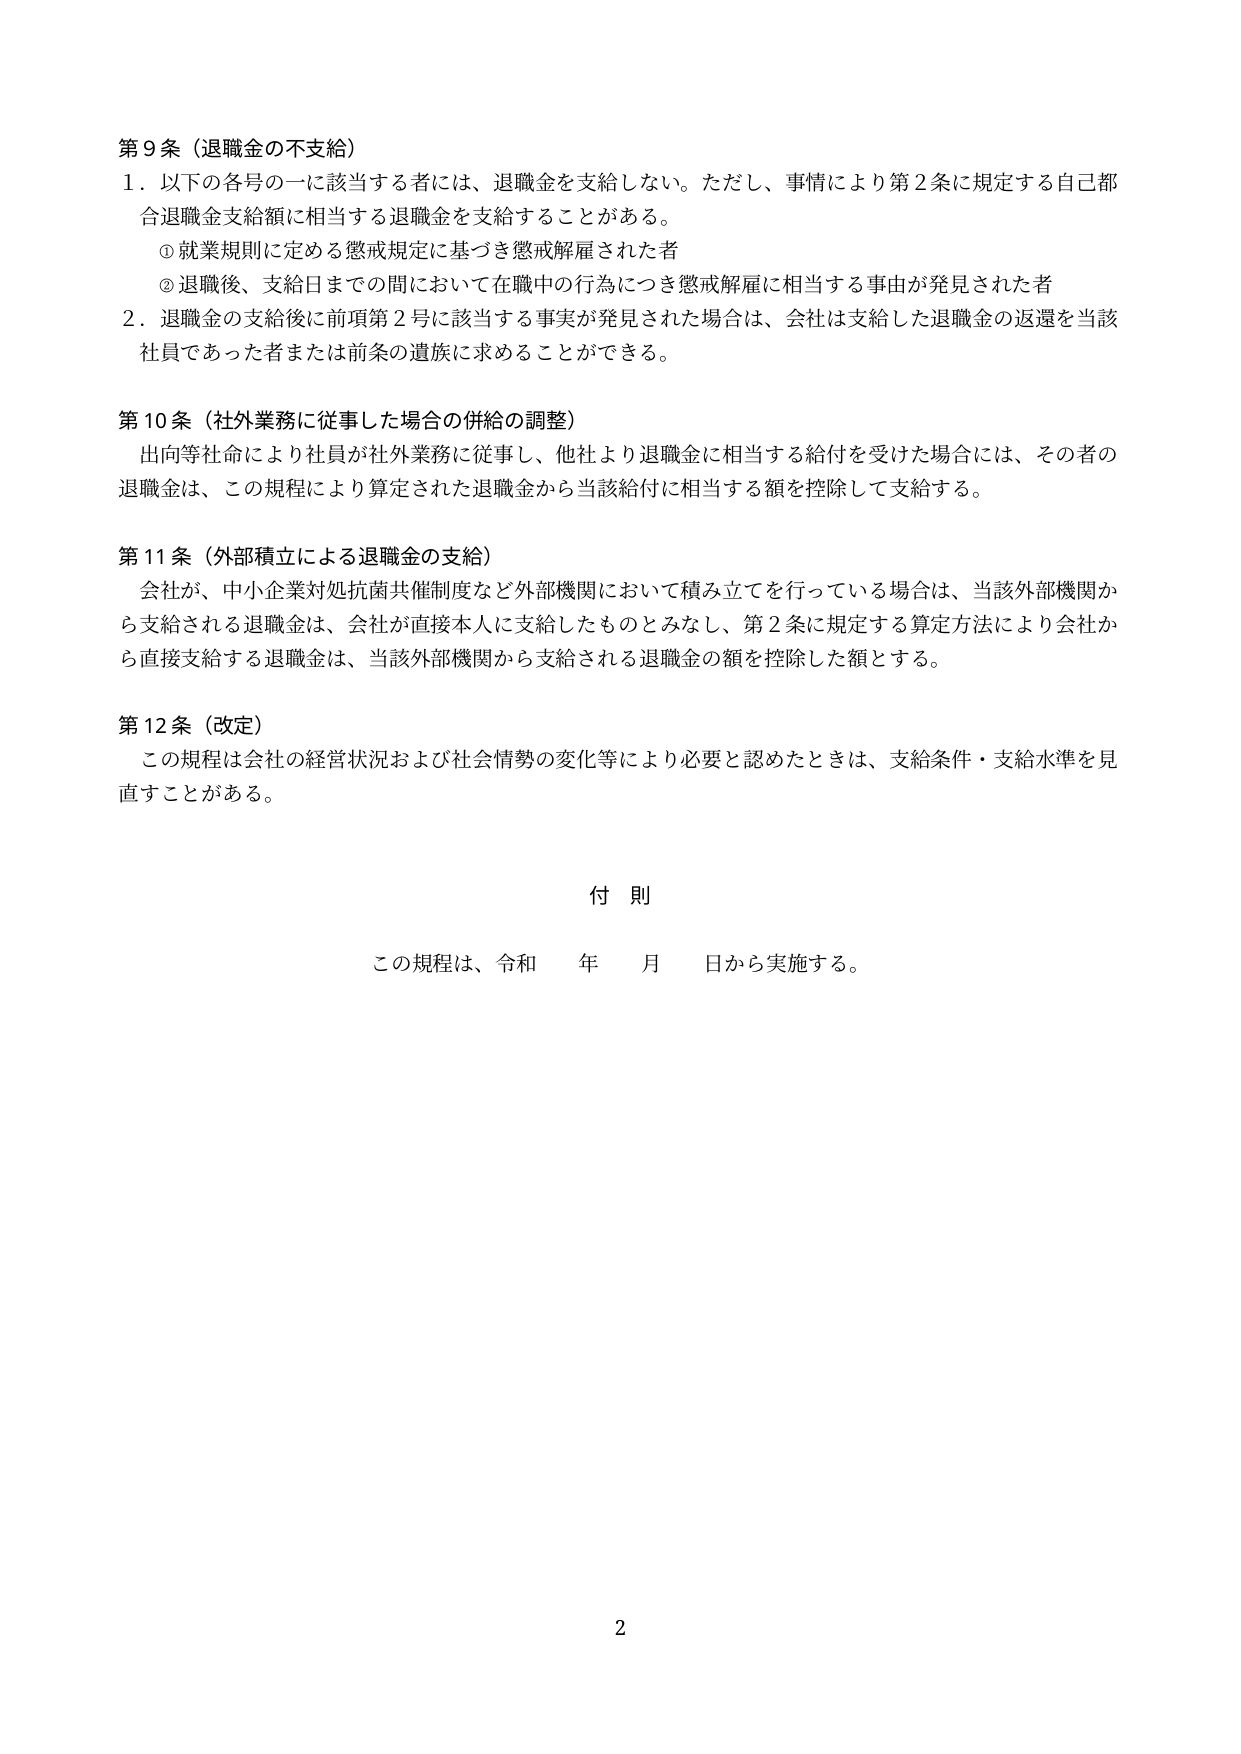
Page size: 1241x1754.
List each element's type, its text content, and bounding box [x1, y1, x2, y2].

text ①就業規則に定める懲戒規定に基づき懲戒解雇された者 [159, 233, 1122, 267]
text ２．退職金の支給後に前項第２号に該当する事実が発見された場合は、会社は支給した退職金の返還を当該 [118, 301, 1122, 334]
text １．以下の各号の一に該当する者には、退職金を支給しない。ただし、事情により第２条に規定する自己都 [118, 165, 1122, 199]
text この規程は会社の経営状況および社会情勢の変化等により必要と認めたときは、支給条件・支給水準を見 [118, 742, 1122, 776]
text ②退職後、支給日までの間において在職中の行為につき懲戒解雇に相当する事由が発見された者 [159, 267, 1122, 301]
text 第12条（改定） [118, 708, 1122, 742]
text 社員であった者または前条の遺族に求めることができる。 [118, 334, 1122, 368]
text 合退職金支給額に相当する退職金を支給することがある。 [118, 199, 1122, 233]
text 会社が、中小企業対処抗菌共催制度など外部機関において積み立てを行っている場合は、当該外部機関から支給される退職金は、会社が直接本人に支給したものとみなし、第２条に規定する算定方法により会社から直接支給する退職金は、当該外部機関から支給される退職金の額を控除した額とする。 [118, 572, 1122, 674]
text 第10条（社外業務に従事した場合の併給の調整） [118, 402, 1122, 436]
text 第11条（外部積立による退職金の支給） [118, 538, 1122, 572]
text 退職金は、この規程により算定された退職金から当該給付に相当する額を控除して支給する。 [118, 470, 1122, 504]
text この規程は、令和 年 月 日から実施する。 [118, 946, 1122, 980]
text 付 則 [118, 878, 1122, 912]
text 出向等社命により社員が社外業務に従事し、他社より退職金に相当する給付を受けた場合には、その者の [118, 436, 1122, 470]
text 第９条（退職金の不支給） [118, 131, 1122, 165]
text 直すことがある。 [118, 776, 1122, 810]
